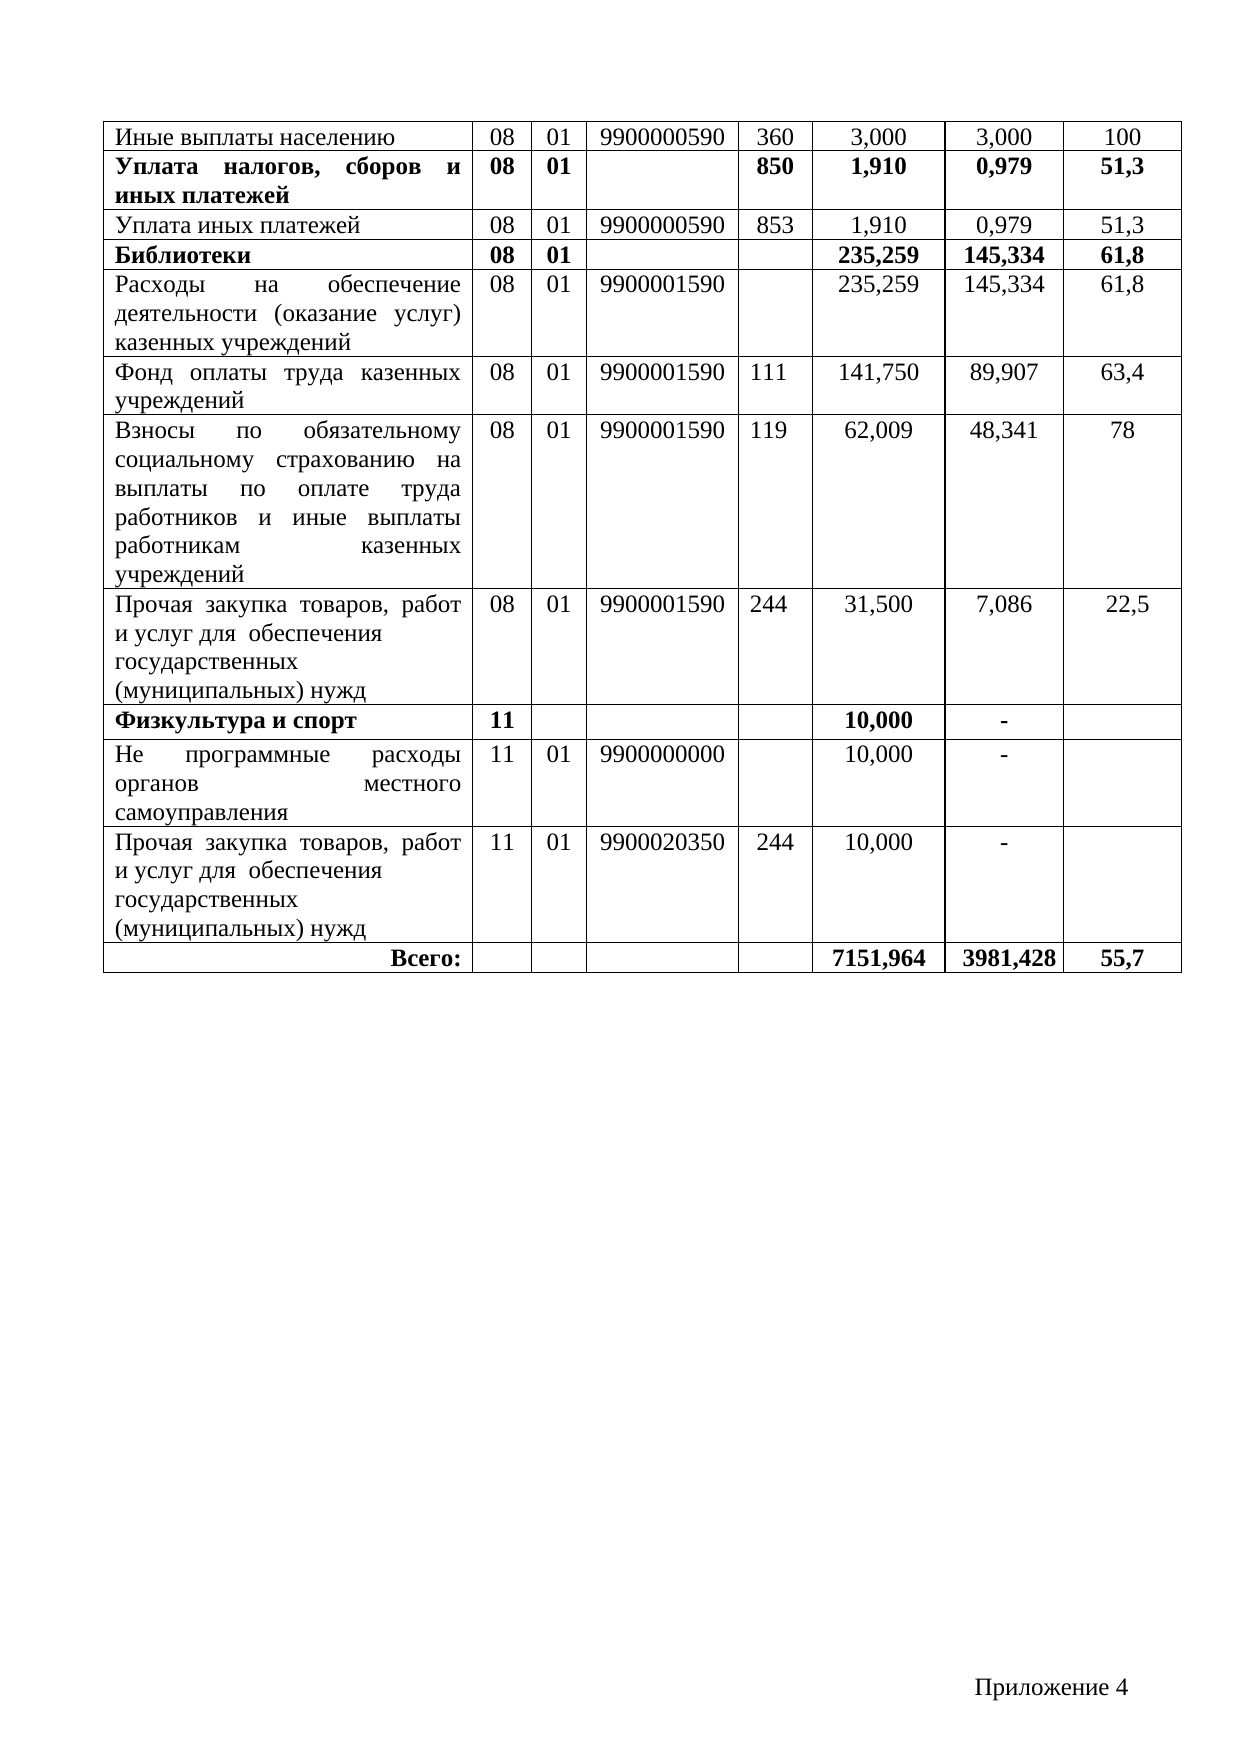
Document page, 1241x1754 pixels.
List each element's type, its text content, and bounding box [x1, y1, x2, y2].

table_cell [739, 943, 812, 972]
table_cell Физкультура и спорт [104, 705, 472, 738]
table_cell 11 [473, 705, 531, 738]
table_cell 22,5 [1064, 589, 1181, 704]
table_cell 9900001590 [587, 357, 738, 414]
table_cell 360 [739, 122, 812, 150]
table_cell - [946, 740, 1063, 826]
table_cell 01 [532, 740, 586, 826]
table_cell Уплата налогов, сборов и иных платежей [104, 151, 472, 209]
table_cell 0,979 [946, 210, 1063, 239]
table_cell [587, 705, 738, 738]
table_cell [587, 151, 738, 209]
table_cell 63,4 [1064, 357, 1181, 414]
table_cell Уплата иных платежей [104, 210, 472, 239]
table_cell 10,000 [813, 740, 944, 826]
table_cell 08 [473, 589, 531, 704]
table_cell 01 [532, 827, 586, 942]
table_cell Всего: [104, 943, 472, 972]
table_cell 9900001590 [587, 415, 738, 588]
table_cell 61,8 [1064, 240, 1181, 268]
table_cell 3981,428 [946, 943, 1063, 972]
table_cell 244 [739, 827, 812, 942]
table_cell 01 [532, 589, 586, 704]
table_cell 100 [1064, 122, 1181, 150]
table_cell 01 [532, 415, 586, 588]
table_cell [1064, 705, 1181, 738]
table_cell 31,500 [813, 589, 944, 704]
table_cell Библиотеки [104, 240, 472, 268]
table_cell [739, 240, 812, 268]
table_cell Прочая закупка товаров, работ и услуг для обеспечения государственных (муниципальных) нужд [104, 827, 472, 942]
table_cell 850 [739, 151, 812, 209]
table_cell 51,3 [1064, 151, 1181, 209]
table_cell 08 [473, 270, 531, 356]
table_cell 9900001590 [587, 270, 738, 356]
table_cell [587, 240, 738, 268]
table_cell 01 [532, 240, 586, 268]
table_cell 01 [532, 357, 586, 414]
table_cell 0,979 [946, 151, 1063, 209]
table_cell 08 [473, 151, 531, 209]
table_cell 1,910 [813, 210, 944, 239]
table_cell [532, 943, 586, 972]
table_cell 1,910 [813, 151, 944, 209]
table_cell 08 [473, 415, 531, 588]
table_cell Не программные расходы органов местного самоуправления [104, 740, 472, 826]
table_cell 01 [532, 151, 586, 209]
table_cell 08 [473, 122, 531, 150]
table_cell 78 [1064, 415, 1181, 588]
table_cell 11 [473, 827, 531, 942]
table_cell 235,259 [813, 240, 944, 268]
table_cell 9900000000 [587, 740, 738, 826]
table_cell 111 [739, 357, 812, 414]
text Приложение 4 [118, 1672, 1135, 1701]
table_cell Взносы по обязательному социальному страхованию на выплаты по оплате труда работников и иные выплаты работникам казенных учреждений [104, 415, 472, 588]
table_cell [532, 705, 586, 738]
table_cell 55,7 [1064, 943, 1181, 972]
table_cell [587, 943, 738, 972]
table_cell 9900000590 [587, 210, 738, 239]
table_cell Иные выплаты населению [104, 122, 472, 150]
table_cell 61,8 [1064, 270, 1181, 356]
table_cell 9900000590 [587, 122, 738, 150]
table_cell 10,000 [813, 827, 944, 942]
table_cell 853 [739, 210, 812, 239]
table_cell 01 [532, 210, 586, 239]
table_cell Прочая закупка товаров, работ и услуг для обеспечения государственных (муниципальных) нужд [104, 589, 472, 704]
table_cell - [946, 827, 1063, 942]
table_cell 08 [473, 357, 531, 414]
table_cell 145,334 [946, 240, 1063, 268]
table_cell 3,000 [813, 122, 944, 150]
table_cell 89,907 [946, 357, 1063, 414]
table_cell Фонд оплаты труда казенных учреждений [104, 357, 472, 414]
table_cell 48,341 [946, 415, 1063, 588]
table_cell 08 [473, 240, 531, 268]
table_cell 11 [473, 740, 531, 826]
table_cell 119 [739, 415, 812, 588]
table_cell 10,000 [813, 705, 944, 738]
table_cell 08 [473, 210, 531, 239]
table_cell 9900001590 [587, 589, 738, 704]
table_cell Расходы на обеспечение деятельности (оказание услуг) казенных учреждений [104, 270, 472, 356]
table_cell 141,750 [813, 357, 944, 414]
table_cell [739, 740, 812, 826]
table_cell 235,259 [813, 270, 944, 356]
table_cell [1064, 827, 1181, 942]
table_cell 51,3 [1064, 210, 1181, 239]
table_cell [473, 943, 531, 972]
table_cell [739, 270, 812, 356]
table_cell 62,009 [813, 415, 944, 588]
table_cell 7,086 [946, 589, 1063, 704]
table_cell 3,000 [946, 122, 1063, 150]
table_cell - [946, 705, 1063, 738]
table_cell 244 [739, 589, 812, 704]
table_cell [739, 705, 812, 738]
table_cell 145,334 [946, 270, 1063, 356]
table_cell 01 [532, 122, 586, 150]
table_cell [1064, 740, 1181, 826]
table_cell 9900020350 [587, 827, 738, 942]
table_cell 7151,964 [813, 943, 944, 972]
table_cell 01 [532, 270, 586, 356]
